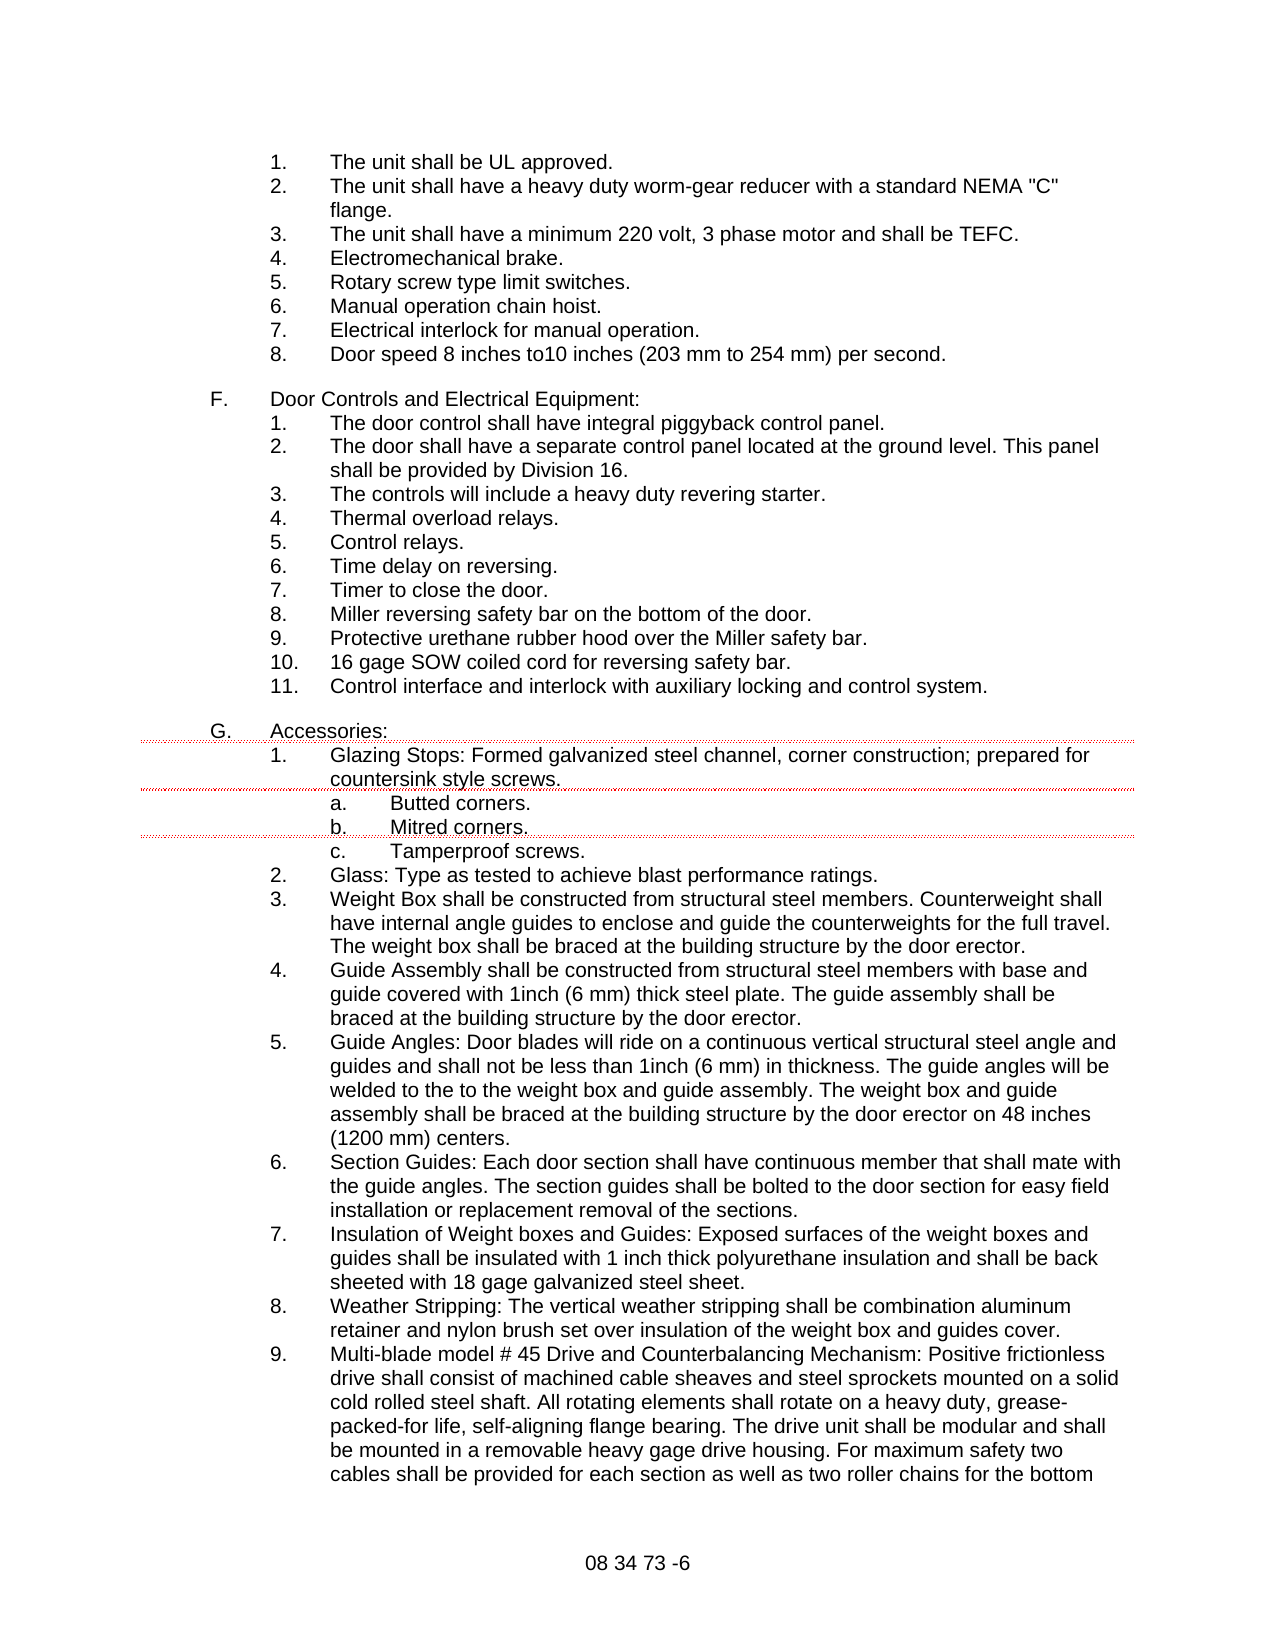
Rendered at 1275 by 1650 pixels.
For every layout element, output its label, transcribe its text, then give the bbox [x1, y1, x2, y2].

list Accessories: [210, 719, 1125, 743]
list Manual operation chain hoist. [270, 294, 1125, 318]
list Control relays. [270, 530, 1125, 554]
list The unit shall be UL approved. [270, 150, 1125, 174]
list Thermal overload relays. [270, 506, 1125, 530]
list Protective urethane rubber hood over the Miller safety bar. [270, 626, 1125, 650]
list Glazing Stops: Formed galvanized steel channel, corner construction; prepared for countersink style screws. [270, 743, 1125, 791]
list Glass: Type as tested to achieve blast performance ratings. [270, 862, 1125, 886]
list Control interface and interlock with auxiliary locking and control system. [270, 674, 1125, 698]
list Section Guides: Each door section shall have continuous member that shall mate with the guide angles. The section guides shall be bolted to the door section for easy field installation or replacement removal of the sections. [270, 1150, 1125, 1222]
list The controls will include a heavy duty revering starter. [270, 482, 1125, 506]
list The door shall have a separate control panel located at the ground level. This panel shall be provided by Division 16. [270, 434, 1125, 482]
list Weather Stripping: The vertical weather stripping shall be combination aluminum retainer and nylon brush set over insulation of the weight box and guides cover. [270, 1294, 1125, 1342]
list Electromechanical brake. [270, 246, 1125, 270]
list The unit shall have a minimum 220 volt, 3 phase motor and shall be TEFC. [270, 222, 1125, 246]
list Timer to close the door. [270, 578, 1125, 602]
list Butted corners. [330, 791, 1125, 814]
list Tamperproof screws. [330, 838, 1125, 862]
list The door control shall have integral piggyback control panel. [270, 410, 1125, 434]
list Guide Assembly shall be constructed from structural steel members with base and guide covered with 1inch (6 mm) thick steel plate. The guide assembly shall be braced at the building structure by the door erector. [270, 958, 1125, 1030]
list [270, 1342, 1125, 1485]
list Door Controls and Electrical Equipment: [210, 386, 1125, 410]
list Miller reversing safety bar on the bottom of the door. [270, 602, 1125, 626]
list 16 gage SOW coiled cord for reversing safety bar. [270, 650, 1125, 674]
list Rotary screw type limit switches. [270, 270, 1125, 294]
list Electrical interlock for manual operation. [270, 318, 1125, 342]
list Mitred corners. [330, 814, 1125, 838]
list Guide Angles: Door blades will ride on a continuous vertical structural steel angle and guides and shall not be less than 1inch (6 mm) in thickness. The guide angles will be welded to the to the weight box and guide assembly. The weight box and guide assembly shall be braced at the building structure by the door erector on 48 inches (1200 mm) centers. [270, 1030, 1125, 1150]
list Time delay on reversing. [270, 554, 1125, 578]
list Weight Box shall be constructed from structural steel members. Counterweight shall have internal angle guides to enclose and guide the counterweights for the full travel. The weight box shall be braced at the building structure by the door erector. [270, 886, 1125, 958]
list The unit shall have a heavy duty worm-gear reducer with a standard NEMA "C" flange. [270, 174, 1125, 222]
list Door speed 8 inches to10 inches (203 mm to 254 mm) per second. [270, 342, 1125, 366]
list Insulation of Weight boxes and Guides: Exposed surfaces of the weight boxes and guides shall be insulated with 1 inch thick polyurethane insulation and shall be back sheeted with 18 gage galvanized steel sheet. [270, 1222, 1125, 1294]
